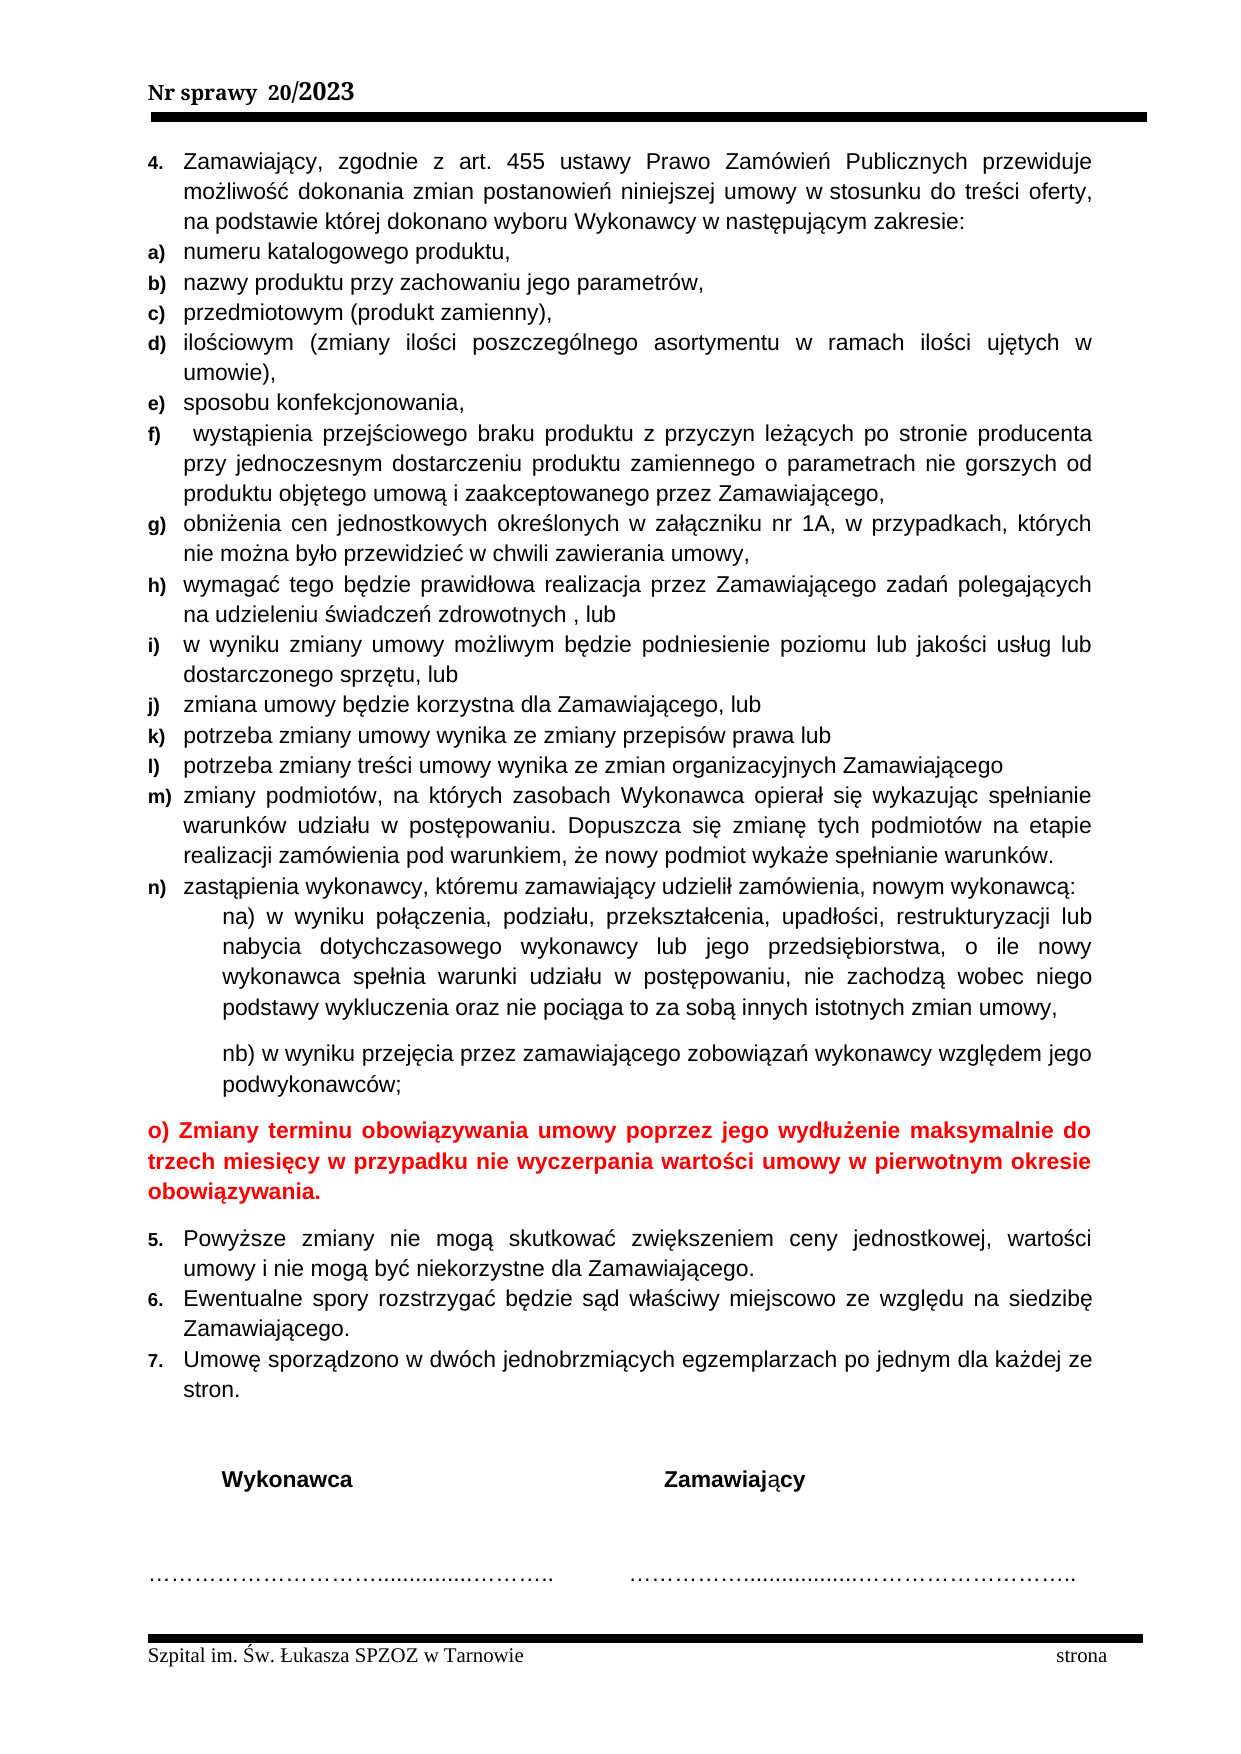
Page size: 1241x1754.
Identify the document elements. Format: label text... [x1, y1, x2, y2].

list zmiany podmiotów, na których zasobach Wykonawca opierał się wykazując spełnianie warunków udziału w postępowaniu. Dopuszcza się zmianę tych podmiotów na etapie realizacji zamówienia pod warunkiem, że nowy podmiot wykaże spełnianie warunków. [148, 782, 1092, 869]
list numeru katalogowego produktu, [148, 238, 1092, 265]
list wystąpienia przejściowego braku produktu z przyczyn leżących po stronie producenta przy jednoczesnym dostarczeniu produktu zamiennego o parametrach nie gorszych od produktu objętego umową i zaakceptowanego przez Zamawiającego, [148, 419, 1092, 506]
list w wyniku zmiany umowy możliwym będzie podniesienie poziomu lub jakości usług lub dostarczonego sprzętu, lub [148, 631, 1092, 688]
list ilościowym (zmiany ilości poszczególnego asortymentu w ramach ilości ujętych w umowie), [148, 329, 1092, 386]
list Umowę sporządzono w dwóch jednobrzmiących egzemplarzach po jednym dla każdej ze stron. [148, 1346, 1092, 1402]
text na) w wyniku połączenia, podziału, przekształcenia, upadłości, restrukturyzacji lub nabycia dotychczasowego wykonawcy lub jego przedsiębiorstwa, o ile nowy wykonawca spełnia warunki udziału w postępowaniu, nie zachodzą wobec niego podstawy wykluczenia oraz nie pociąga to za sobą innych istotnych zmian umowy, [222, 903, 1092, 1020]
text …………………………...............……….. ……………..................……………………….. [148, 1560, 1092, 1587]
list potrzeba zmiany treści umowy wynika ze zmian organizacyjnych Zamawiającego [148, 752, 1092, 778]
list wymagać tego będzie prawidłowa realizacja przez Zamawiającego zadań polegających na udzieleniu świadczeń zdrowotnych , lub [148, 571, 1092, 627]
list Powyższe zmiany nie mogą skutkować zwiększeniem ceny jednostkowej, wartości umowy i nie mogą być niekorzystne dla Zamawiającego. [148, 1225, 1092, 1281]
list sposobu konfekcjonowania, [148, 389, 1092, 416]
list Ewentualne spory rozstrzygać będzie sąd właściwy miejscowo ze względu na siedzibę Zamawiającego. [148, 1285, 1092, 1342]
list przedmiotowym (produkt zamienny), [148, 299, 1092, 325]
text Wykonawca Zamawiający [148, 1466, 1092, 1493]
list nazwy produktu przy zachowaniu jego parametrów, [148, 268, 1092, 295]
list zastąpienia wykonawcy, któremu zamawiający udzielił zamówienia, nowym wykonawcą: [148, 873, 1092, 899]
text o) Zmiany terminu obowiązywania umowy poprzez jego wydłużenie maksymalnie do trzech miesięcy w przypadku nie wyczerpania wartości umowy w pierwotnym okresie obowiązywania. [148, 1117, 1092, 1204]
list zmiana umowy będzie korzystna dla Zamawiającego, lub [148, 691, 1092, 718]
list potrzeba zmiany umowy wynika ze zmiany przepisów prawa lub [148, 722, 1092, 748]
text nb) w wyniku przejęcia przez zamawiającego zobowiązań wykonawcy względem jego podwykonawców; [222, 1040, 1092, 1097]
list Zamawiający, zgodnie z art. 455 ustawy Prawo Zamówień Publicznych przewiduje możliwość dokonania zmian postanowień niniejszej umowy w stosunku do treści oferty, na podstawie której dokonano wyboru Wykonawcy w następującym zakresie: [148, 148, 1092, 234]
list obniżenia cen jednostkowych określonych w załączniku nr 1A, w przypadkach, których nie można było przewidzieć w chwili zawierania umowy, [148, 510, 1092, 567]
